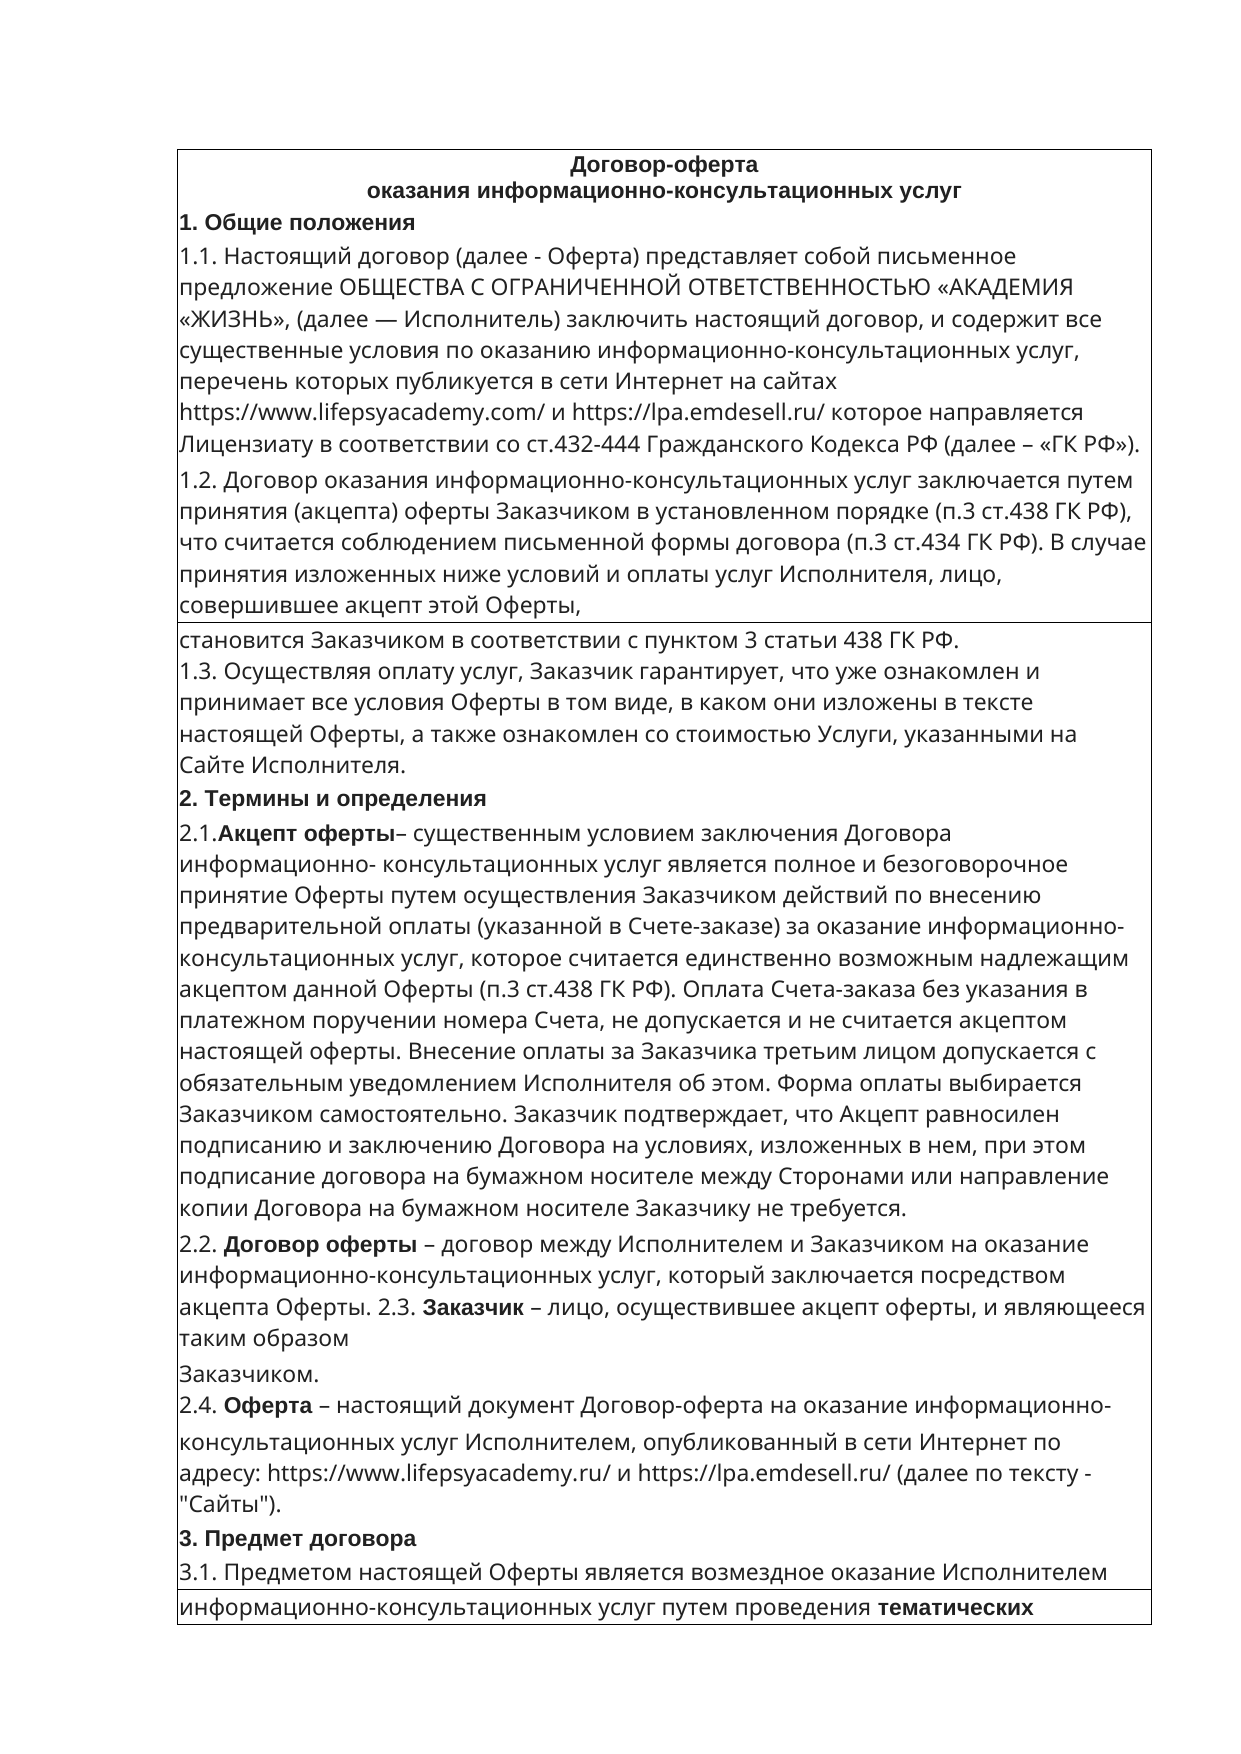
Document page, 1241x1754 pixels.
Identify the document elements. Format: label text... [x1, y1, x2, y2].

table_header Договор-оферта оказания информационно-консультационных услуг 1. Общие положения 1.1. Настоящий договор (далее - Оферта) представляет собой письменное предложение ОБЩЕСТВА С ОГРАНИЧЕННОЙ ОТВЕТСТВЕННОСТЬЮ «АКАДЕМИЯ «ЖИЗНЬ», (далее — Исполнитель) заключить настоящий договор, и содержит все существенные условия по оказанию информационно-консультационных услуг, перечень которых публикуется в сети Интернет на сайтах https://www.lifepsyacademy.com/ и https://lpa.emdesell.ru/ которое направляется Лицензиату в соответствии со ст.432-444 Гражданского Кодекса РФ (далее – «ГК РФ»). 1.2. Договор оказания информационно-консультационных услуг заключается путем принятия (акцепта) оферты Заказчиком в установленном порядке (п.3 ст.438 ГК РФ), что считается соблюдением письменной формы договора (п.3 ст.434 ГК РФ). В случае принятия изложенных ниже условий и оплаты услуг Исполнителя, лицо, совершившее акцепт этой Оферты, [178, 150, 1151, 622]
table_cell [178, 1590, 1151, 1624]
table_cell становится Заказчиком в соответствии с пунктом 3 статьи 438 ГК РФ. 1.3. Осуществляя оплату услуг, Заказчик гарантирует, что уже ознакомлен и принимает все условия Оферты в том виде, в каком они изложены в тексте настоящей Оферты, а также ознакомлен со стоимостью Услуги, указанными на Сайте Исполнителя. 2. Термины и определения 2.1.Акцепт оферты– существенным условием заключения Договора информационно- консультационных услуг является полное и безоговорочное принятие Оферты путем осуществления Заказчиком действий по внесению предварительной оплаты (указанной в Счете-заказе) за оказание информационно-консультационных услуг, которое считается единственно возможным надлежащим акцептом данной Оферты (п.3 ст.438 ГК РФ). Оплата Счета-заказа без указания в платежном поручении номера Счета, не допускается и не считается акцептом настоящей оферты. Внесение оплаты за Заказчика третьим лицом допускается с обязательным уведомлением Исполнителя об этом. Форма оплаты выбирается Заказчиком самостоятельно. Заказчик подтверждает, что Акцепт равносилен подписанию и заключению Договора на условиях, изложенных в нем, при этом подписание договора на бумажном носителе между Сторонами или направление копии Договора на бумажном носителе Заказчику не требуется. 2.2. Договор оферты – договор между Исполнителем и Заказчиком на оказание информационно-консультационных услуг, который заключается посредством акцепта Оферты. 2.3. Заказчик – лицо, осуществившее акцепт оферты, и являющееся таким образом Заказчиком. 2.4. Оферта – настоящий документ Договор-оферта на оказание информационно- консультационных услуг Исполнителем, опубликованный в сети Интернет по адресу: https://www.lifepsyacademy.ru/ и https://lpa.emdesell.ru/ (далее по тексту - "Сайты"). 3. Предмет договора 3.1. Предметом настоящей Оферты является возмездное оказание Исполнителем [178, 623, 1151, 1589]
